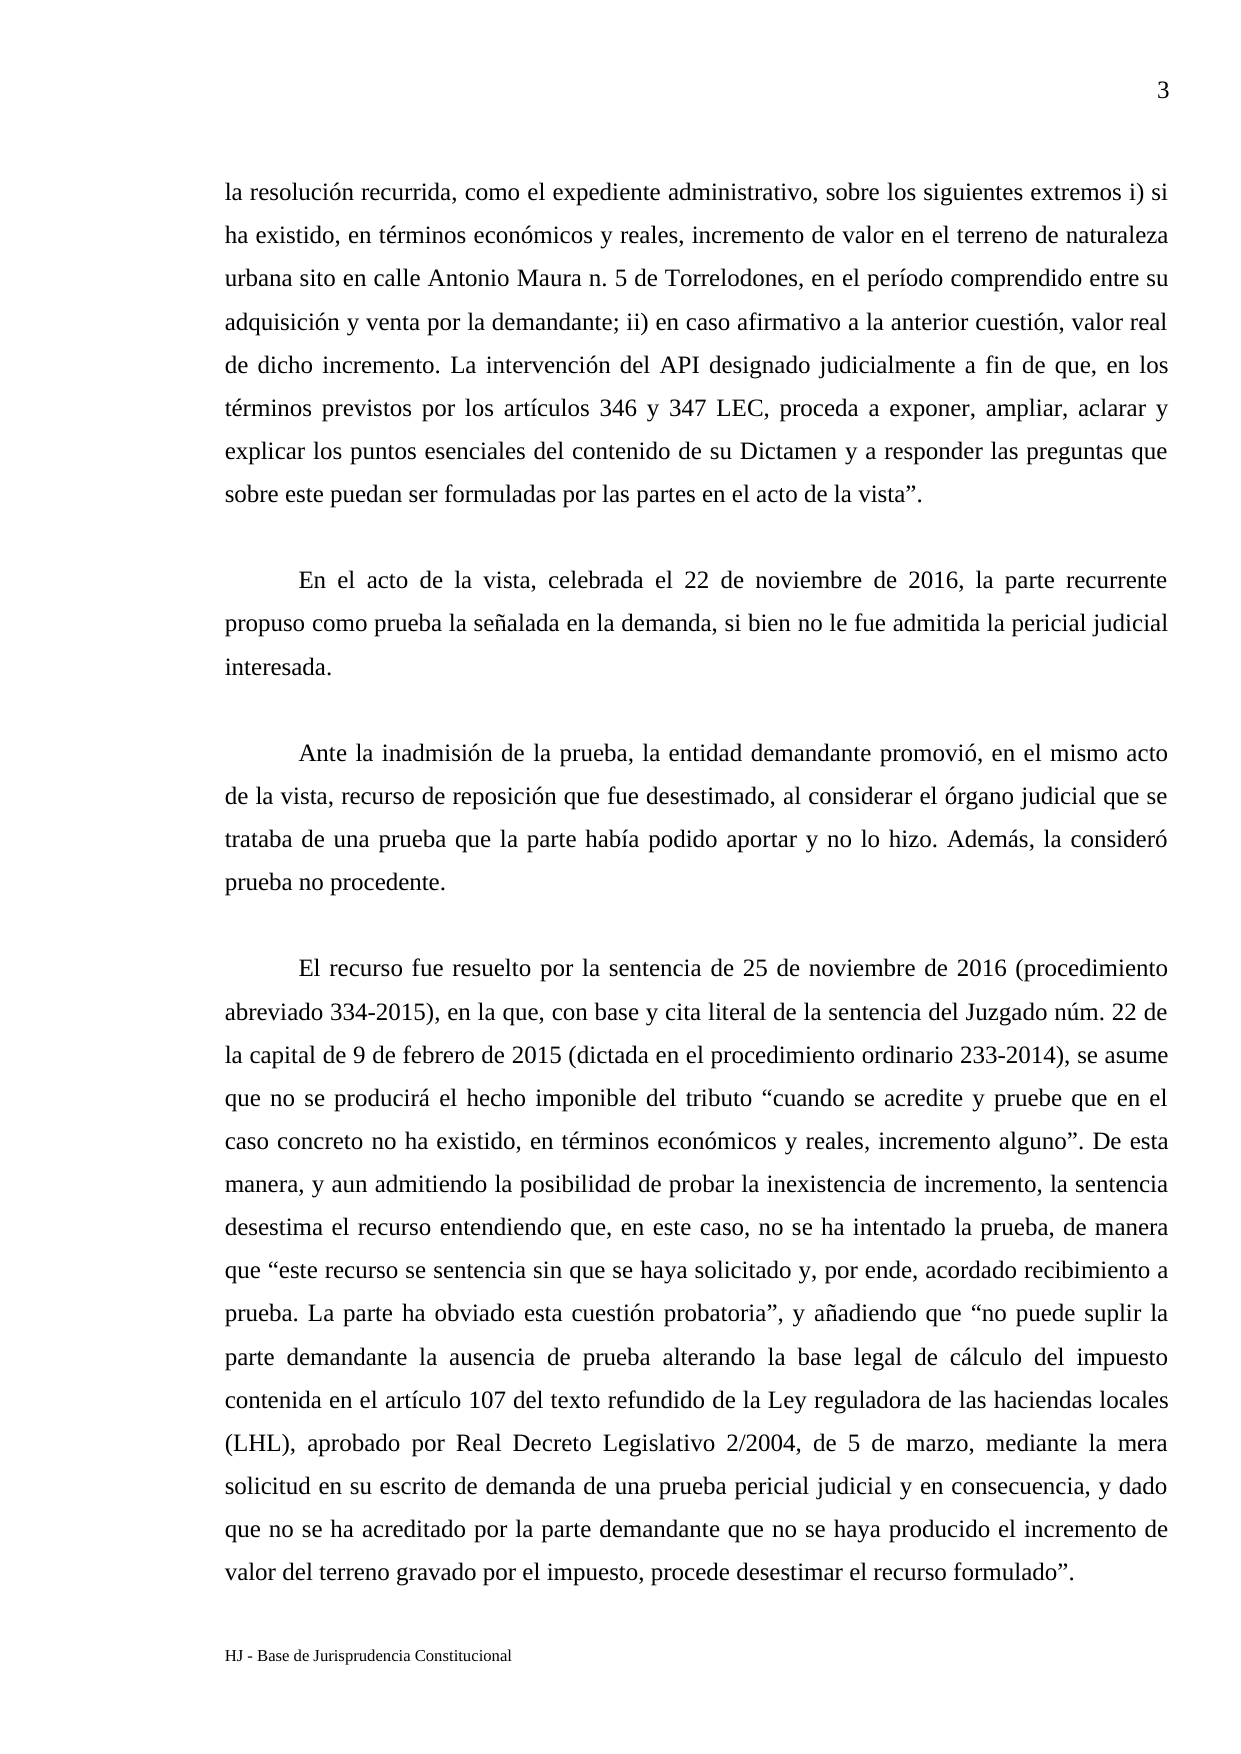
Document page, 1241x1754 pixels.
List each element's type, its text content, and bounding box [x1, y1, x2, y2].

text El recurso fue resuelto por la sentencia de 25 de noviembre de 2016 (procedimiento abreviado 334-2015), en la que, con base y cita literal de la sentencia del Juzgado núm. 22 de la capital de 9 de febrero de 2015 (dictada en el procedimiento ordinario 233-2014), se asume que no se producirá el hecho imponible del tributo “cuando se acredite y pruebe que en el caso concreto no ha existido, en términos económicos y reales, incremento alguno”. De esta manera, y aun admitiendo la posibilidad de probar la inexistencia de incremento, la sentencia desestima el recurso entendiendo que, en este caso, no se ha intentado la prueba, de manera que “este recurso se sentencia sin que se haya solicitado y, por ende, acordado recibimiento a prueba. La parte ha obviado esta cuestión probatoria”, y añadiendo que “no puede suplir la parte demandante la ausencia de prueba alterando la base legal de cálculo del impuesto contenida en el artículo 107 del texto refundido de la Ley reguladora de las haciendas locales (LHL), aprobado por Real Decreto Legislativo 2/2004, de 5 de marzo, mediante la mera solicitud en su escrito de demanda de una prueba pericial judicial y en consecuencia, y dado que no se ha acreditado por la parte demandante que no se haya producido el incremento de valor del terreno gravado por el impuesto, procede desestimar el recurso formulado”. [224, 953, 1169, 1586]
text En el acto de la vista, celebrada el 22 de noviembre de 2016, la parte recurrente propuso como prueba la señalada en la demanda, si bien no le fue admitida la pericial judicial interesada. [224, 565, 1169, 680]
text Ante la inadmisión de la prueba, la entidad demandante promovió, en el mismo acto de la vista, recurso de reposición que fue desestimado, al considerar el órgano judicial que se trataba de una prueba que la parte había podido aportar y no lo hizo. Además, la consideró prueba no procedente. [224, 738, 1169, 896]
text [224, 177, 1169, 508]
